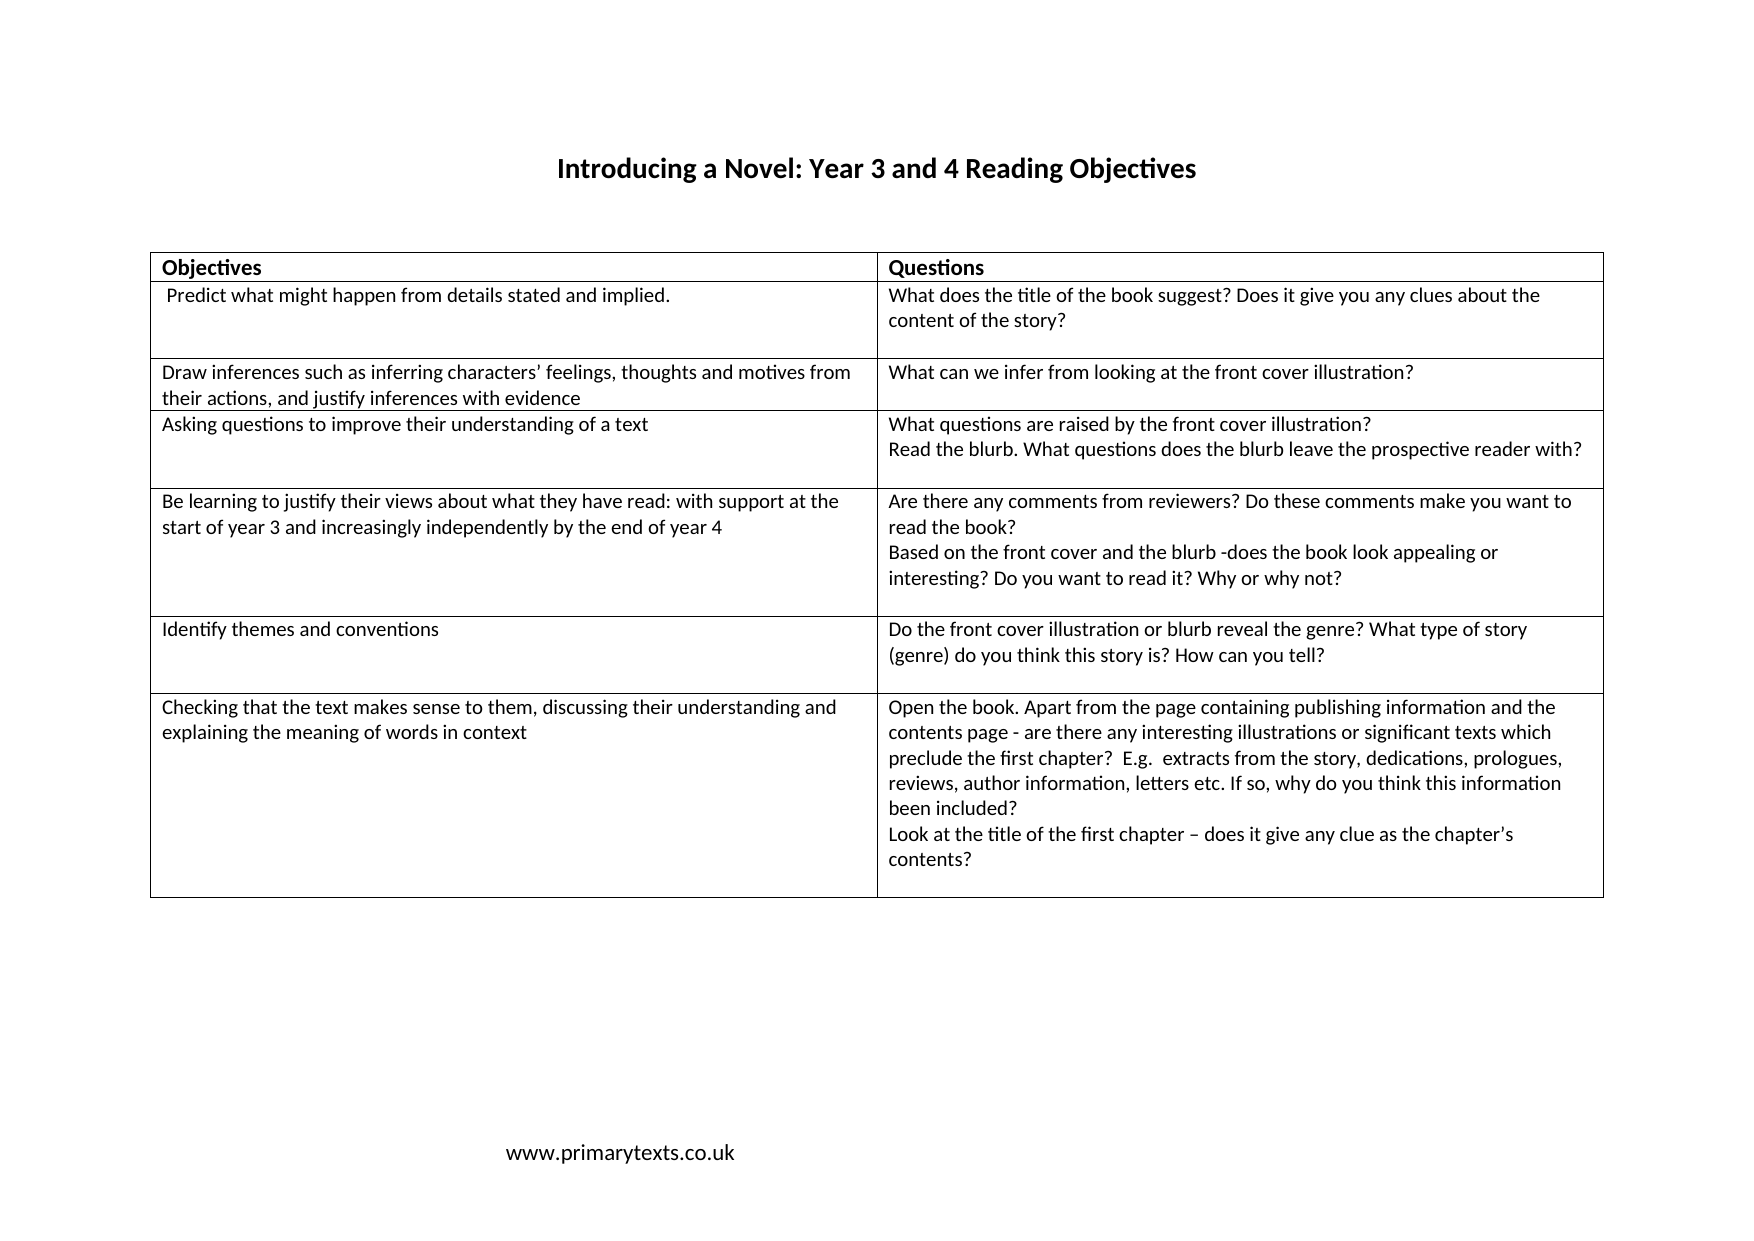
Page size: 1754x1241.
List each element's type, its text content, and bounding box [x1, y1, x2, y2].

table_cell Open the book. Apart from the page containing publishing information and the contents page - are there any interesting illustrations or significant texts which preclude the first chapter? E.g. extracts from the story, dedications, prologues, reviews, author information, letters etc. If so, why do you think this information been included? Look at the title of the first chapter – does it give any clue as the chapter’s contents? [878, 694, 1603, 897]
table_cell Draw inferences such as inferring characters’ feelings, thoughts and motives from their actions, and justify inferences with evidence [151, 359, 877, 410]
table_cell Do the front cover illustration or blurb reveal the genre? What type of story (genre) do you think this story is? How can you tell? [878, 617, 1603, 693]
table_cell Identify themes and conventions [151, 617, 877, 693]
table_cell What can we infer from looking at the front cover illustration? [878, 359, 1603, 410]
table_cell Be learning to justify their views about what they have read: with support at the start of year 3 and increasingly independently by the end of year 4 [151, 489, 877, 616]
table_cell Predict what might happen from details stated and implied. [151, 282, 877, 358]
table_cell Asking questions to improve their understanding of a text [151, 411, 877, 487]
table_header Questions [878, 253, 1603, 281]
table_cell Are there any comments from reviewers? Do these comments make you want to read the book? Based on the front cover and the blurb -does the book look appealing or interesting? Do you want to read it? Why or why not? [878, 489, 1603, 616]
table_cell What does the title of the book suggest? Does it give you any clues about the content of the story? [878, 282, 1603, 358]
table_cell What questions are raised by the front cover illustration? Read the blurb. What questions does the blurb leave the prospective reader with? [878, 411, 1603, 487]
table_cell Checking that the text makes sense to them, discussing their understanding and explaining the meaning of words in context [151, 694, 877, 897]
text Introducing a Novel: Year 3 and 4 Reading Objectives [150, 150, 1604, 186]
table_header Objectives [151, 253, 877, 281]
